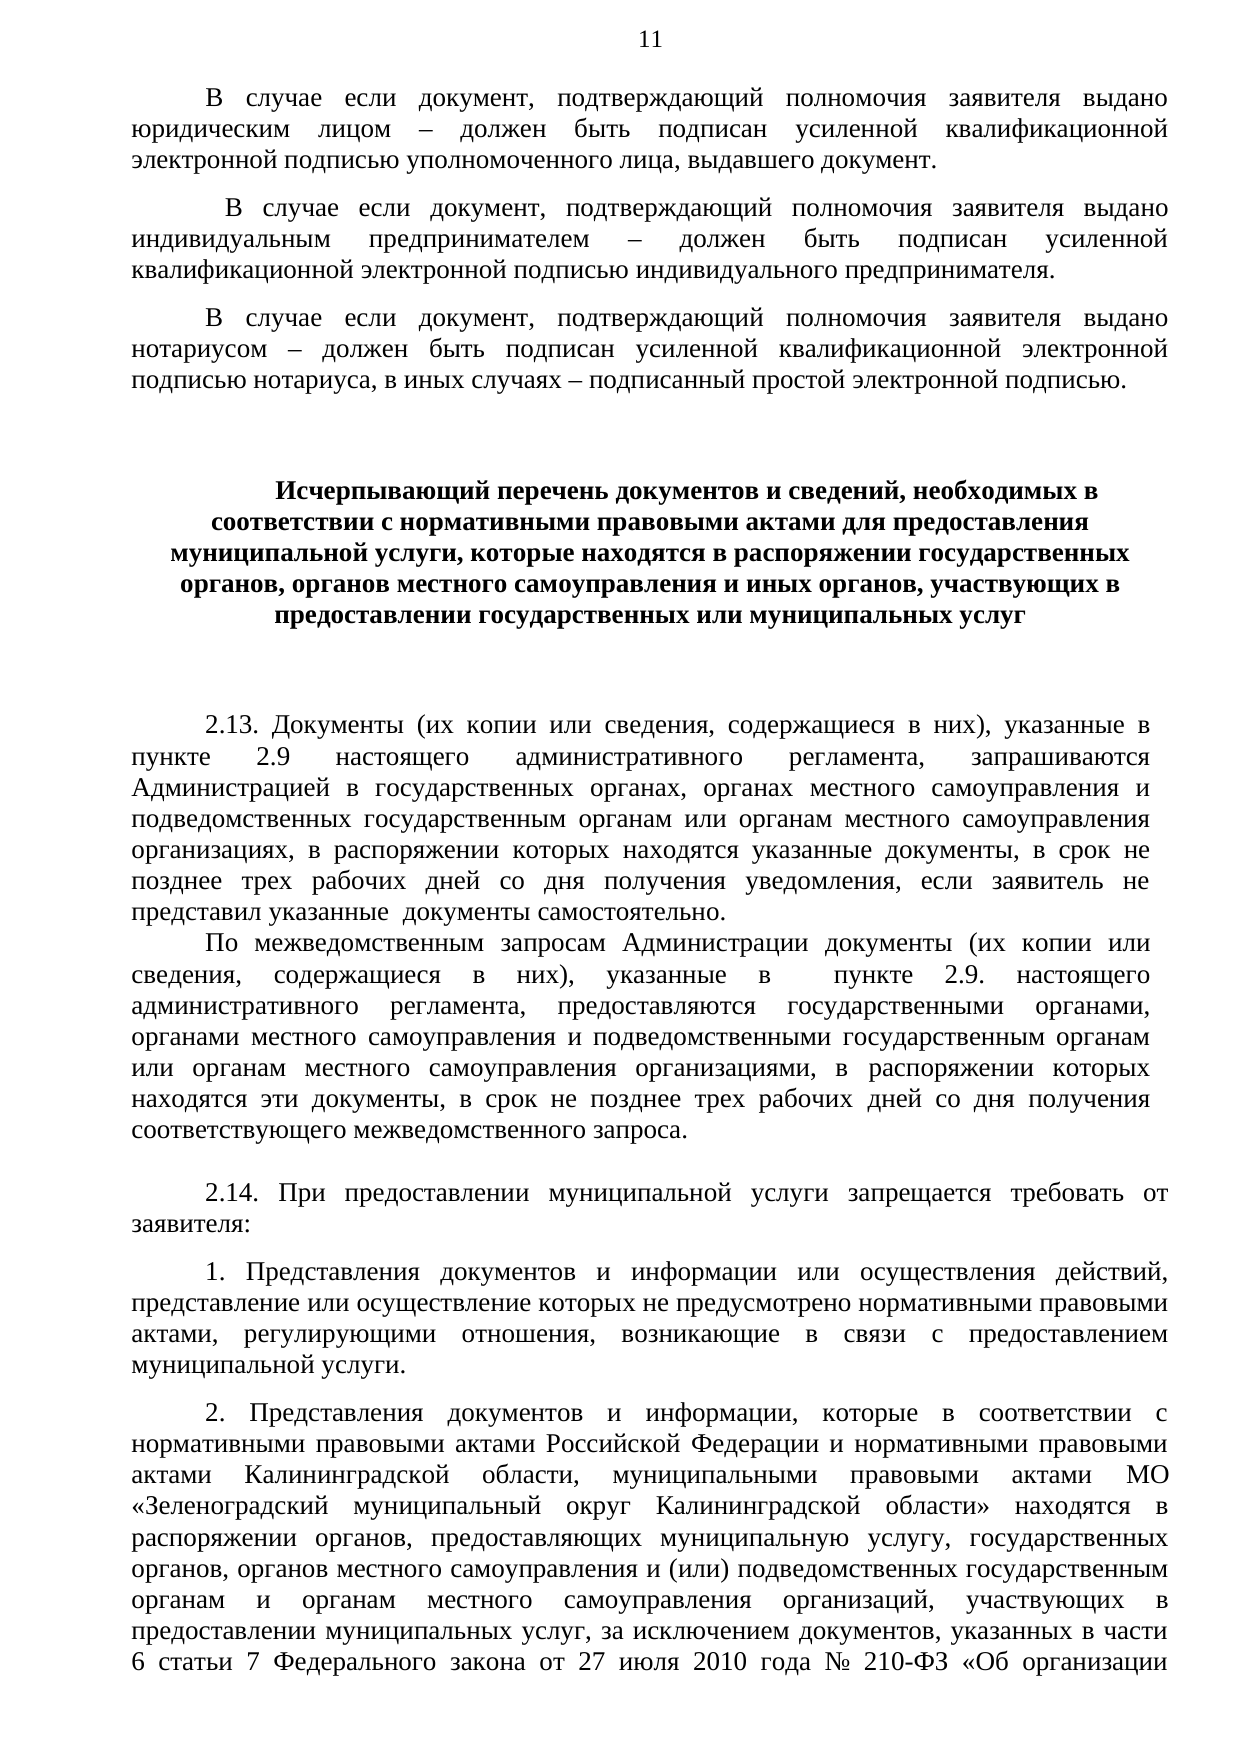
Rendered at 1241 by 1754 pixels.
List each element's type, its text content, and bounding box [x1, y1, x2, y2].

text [131, 1396, 1169, 1676]
text В случае если документ, подтверждающий полномочия заявителя выдано нотариусом – должен быть подписан усиленной квалификационной электронной подписью нотариуса, в иных случаях – подписанный простой электронной подписью. [131, 301, 1169, 395]
text 1. Представления документов и информации или осуществления действий, представление или осуществление которых не предусмотрено нормативными правовыми актами, регулирующими отношения, возникающие в связи с предоставлением муниципальной услуги. [131, 1255, 1169, 1379]
text В случае если документ, подтверждающий полномочия заявителя выдано индивидуальным предпринимателем – должен быть подписан усиленной квалификационной электронной подписью индивидуального предпринимателя. [131, 191, 1169, 285]
text 2.13. Документы (их копии или сведения, содержащиеся в них), указанные в пункте 2.9 настоящего административного регламента, запрашиваются Администрацией в государственных органах, органах местного самоуправления и подведомственных государственным органам или органам местного самоуправления организациях, в распоряжении которых находятся указанные документы, в срок не позднее трех рабочих дней со дня получения уведомления, если заявитель не представил указанные документы самостоятельно. [131, 708, 1150, 926]
text 2.14. При предоставлении муниципальной услуги запрещается требовать от заявителя: [131, 1176, 1169, 1238]
text По межведомственным запросам Администрации документы (их копии или сведения, содержащиеся в них), указанные в пункте 2.9. настоящего административного регламента, предоставляются государственными органами, органами местного самоуправления и подведомственными государственным органам или органам местного самоуправления организациями, в распоряжении которых находятся эти документы, в срок не позднее трех рабочих дней со дня получения соответствующего межведомственного запроса. [131, 927, 1150, 1144]
text В случае если документ, подтверждающий полномочия заявителя выдано юридическим лицом – должен быть подписан усиленной квалификационной электронной подписью уполномоченного лица, выдавшего документ. [131, 81, 1169, 174]
text Исчерпывающий перечень документов и сведений, необходимых в соответствии с нормативными правовыми актами для предоставления муниципальной услуги, которые находятся в распоряжении государственных органов, органов местного самоуправления и иных органов, участвующих в предоставлении государственных или муниципальных услуг [131, 474, 1169, 629]
